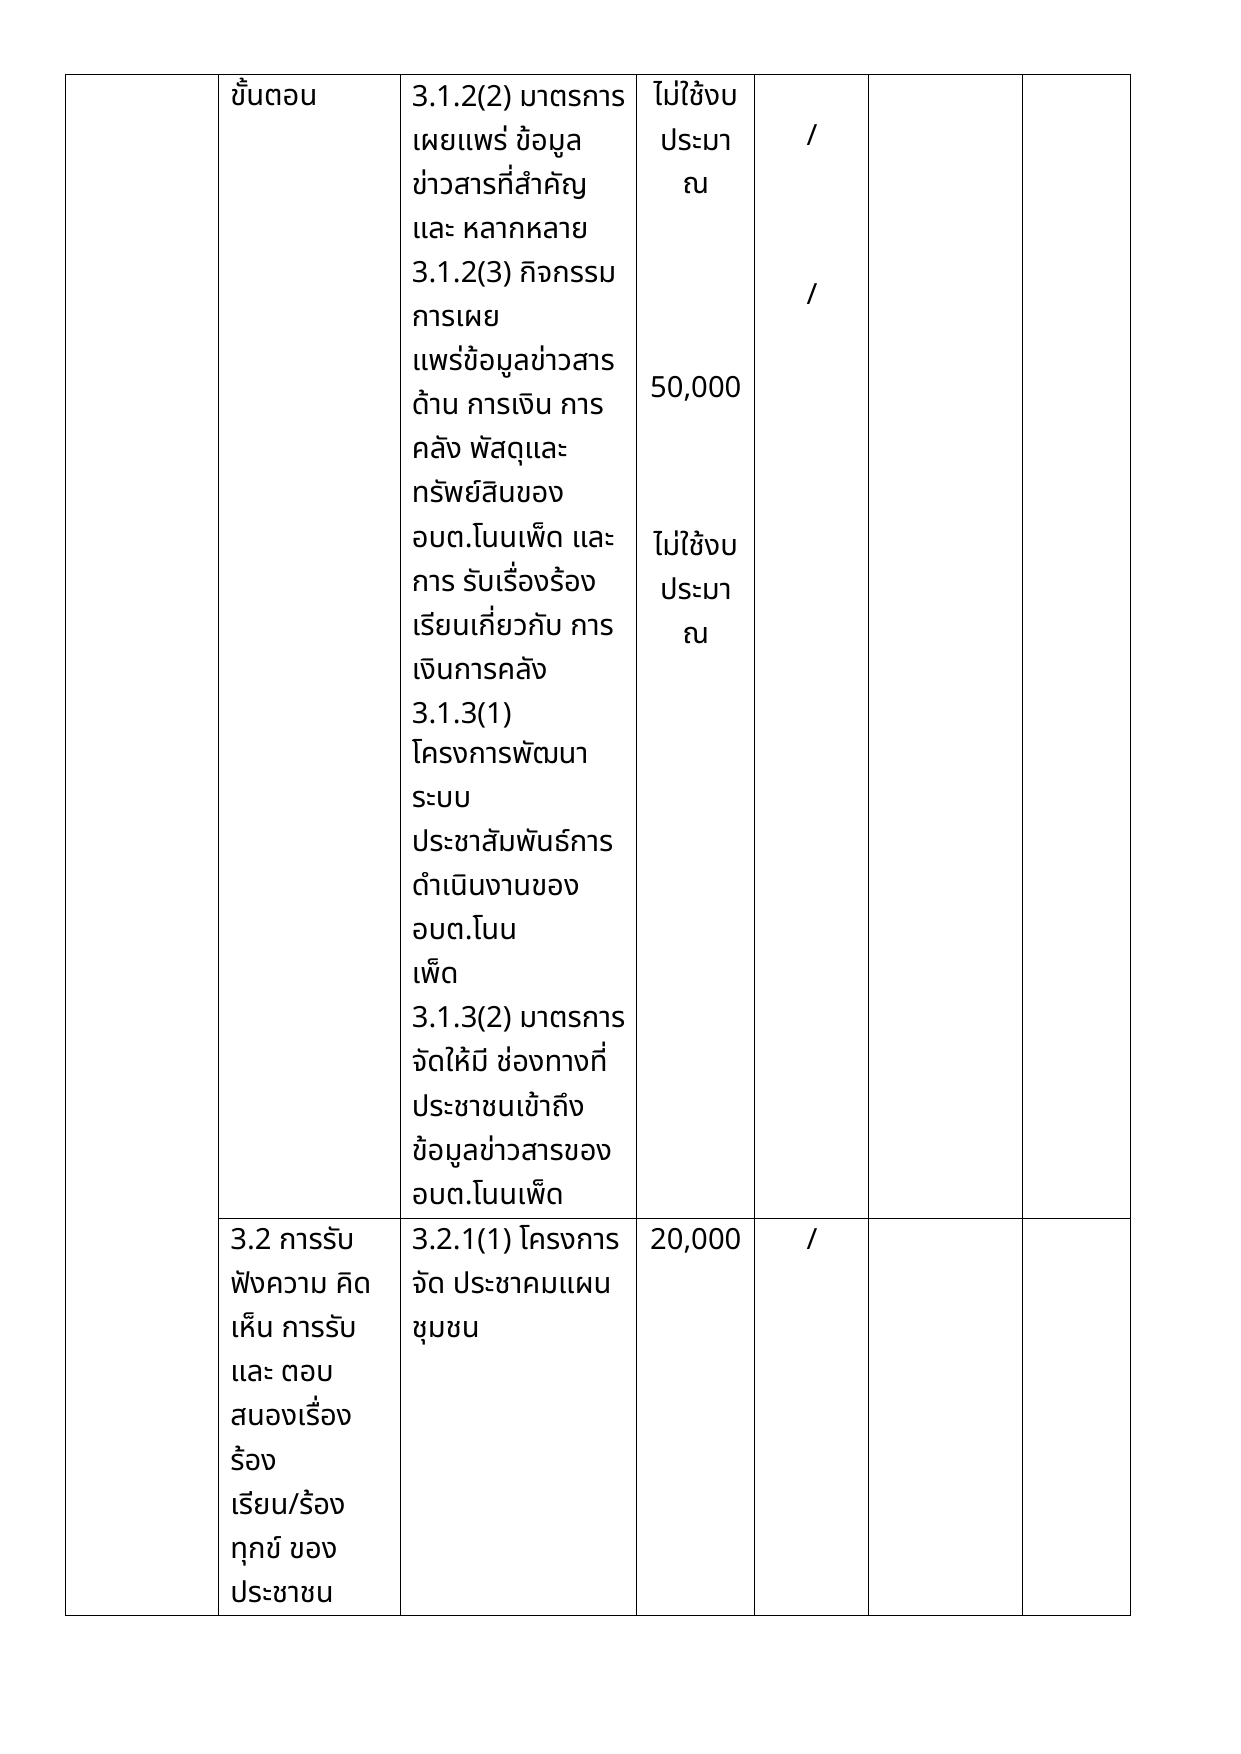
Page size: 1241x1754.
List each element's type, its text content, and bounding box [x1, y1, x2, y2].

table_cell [401, 75, 636, 1217]
table_cell [66, 1218, 218, 1615]
table_cell 20,000 [637, 1219, 754, 1615]
table_cell 3.2 การรับฟังความ คิดเห็น การรับและ ตอบสนองเรื่อง ร้องเรียน/ร้องทุกข์ ของประชาชน [219, 1219, 400, 1615]
table_cell / [869, 75, 1022, 1217]
table_cell [869, 1219, 1022, 1615]
table_cell [1023, 1219, 1130, 1615]
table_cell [637, 75, 754, 1217]
table_cell / [755, 1219, 868, 1615]
table_cell 3.2.1(1) โครงการจัด ประชาคมแผนชุมชน [401, 1219, 636, 1615]
table_cell [1023, 75, 1130, 1217]
table_cell / / / / / / [755, 75, 868, 1217]
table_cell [219, 75, 400, 1217]
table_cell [66, 75, 218, 1217]
